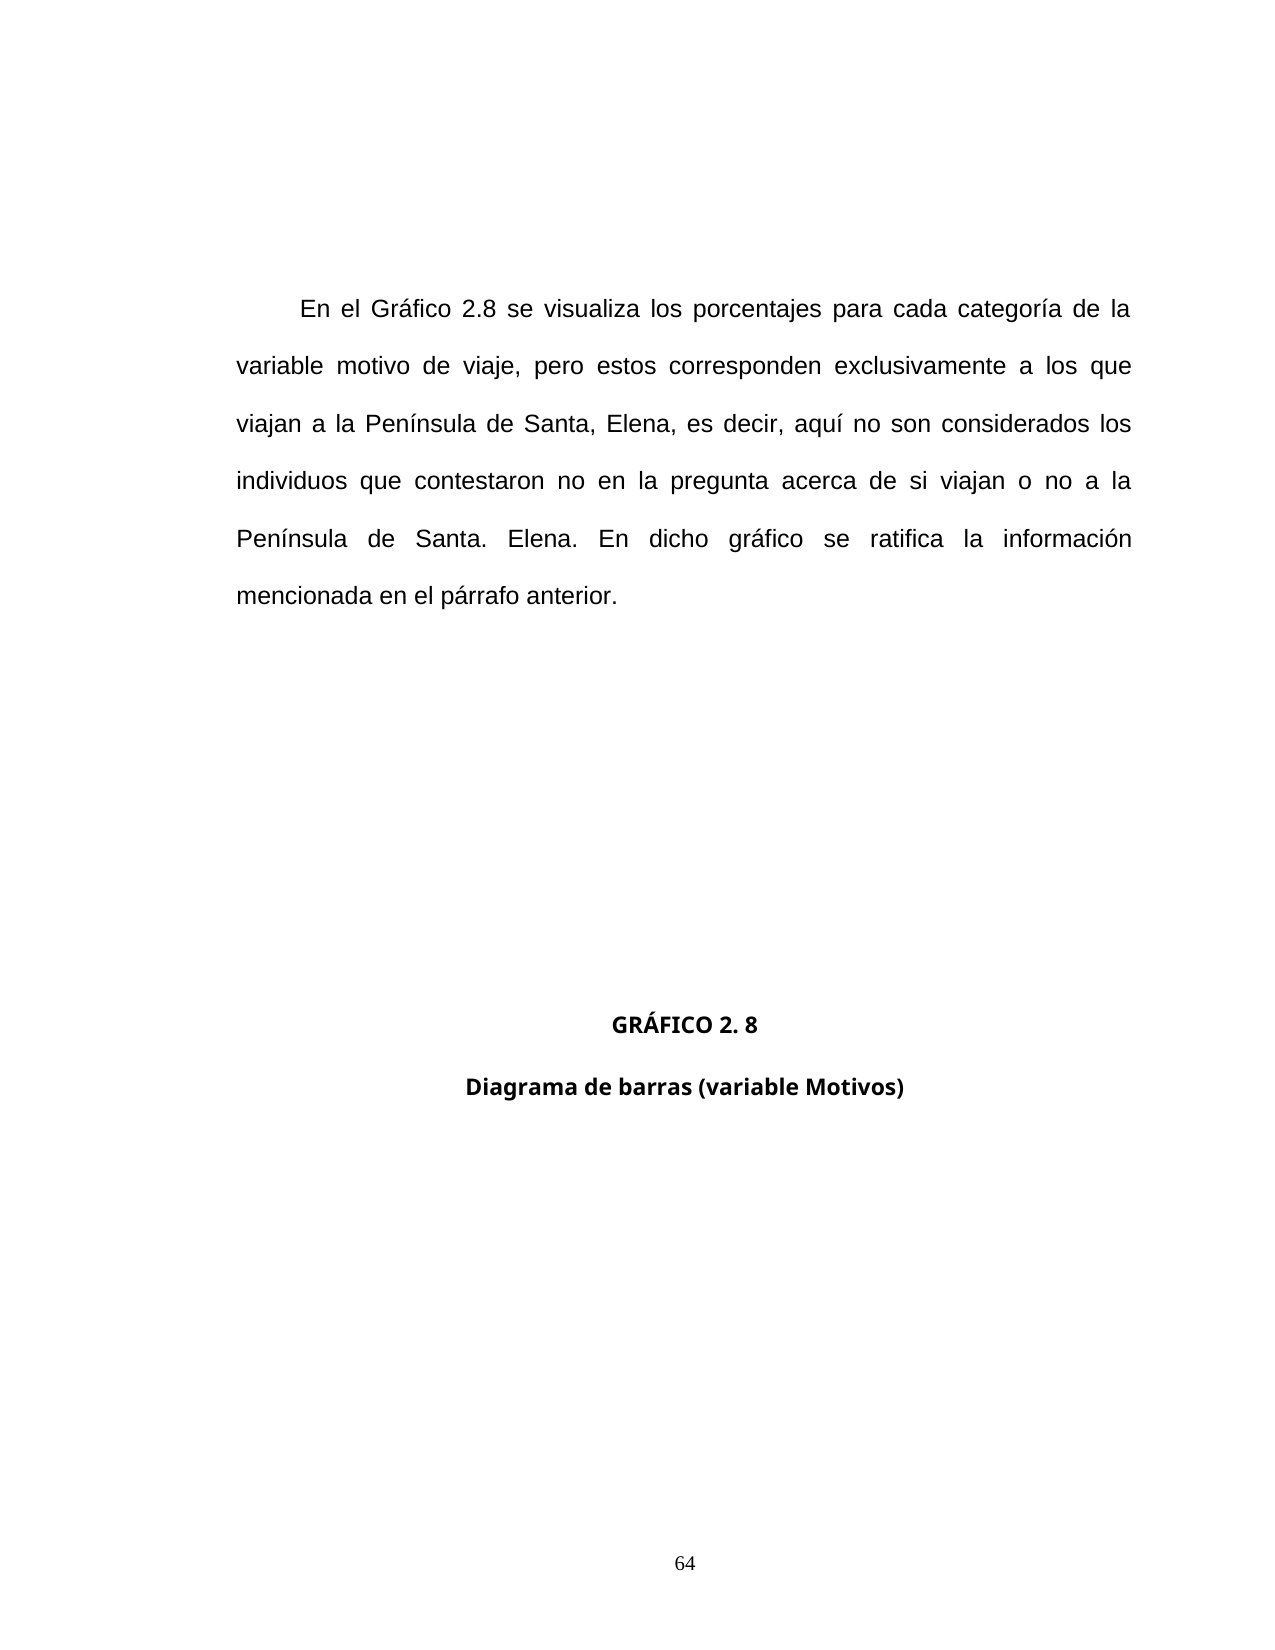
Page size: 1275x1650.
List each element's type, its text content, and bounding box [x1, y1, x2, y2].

text GRÁFICO 2. 8 [236, 1009, 1133, 1040]
text Diagrama de barras (variable Motivos) [236, 1071, 1133, 1102]
text En el Gráfico 2.8 se visualiza los porcentajes para cada categoría de la variable motivo de viaje, pero estos corresponden exclusivamente a los que viajan a de Santa, Elena, es decir, aquí no son considerados los individuos que contestaron no en la pregunta acerca de si viajan o no a de Santa. Elena. En dicho gráfico se ratifica la información mencionada en el párrafo anterior. [236, 294, 1133, 610]
